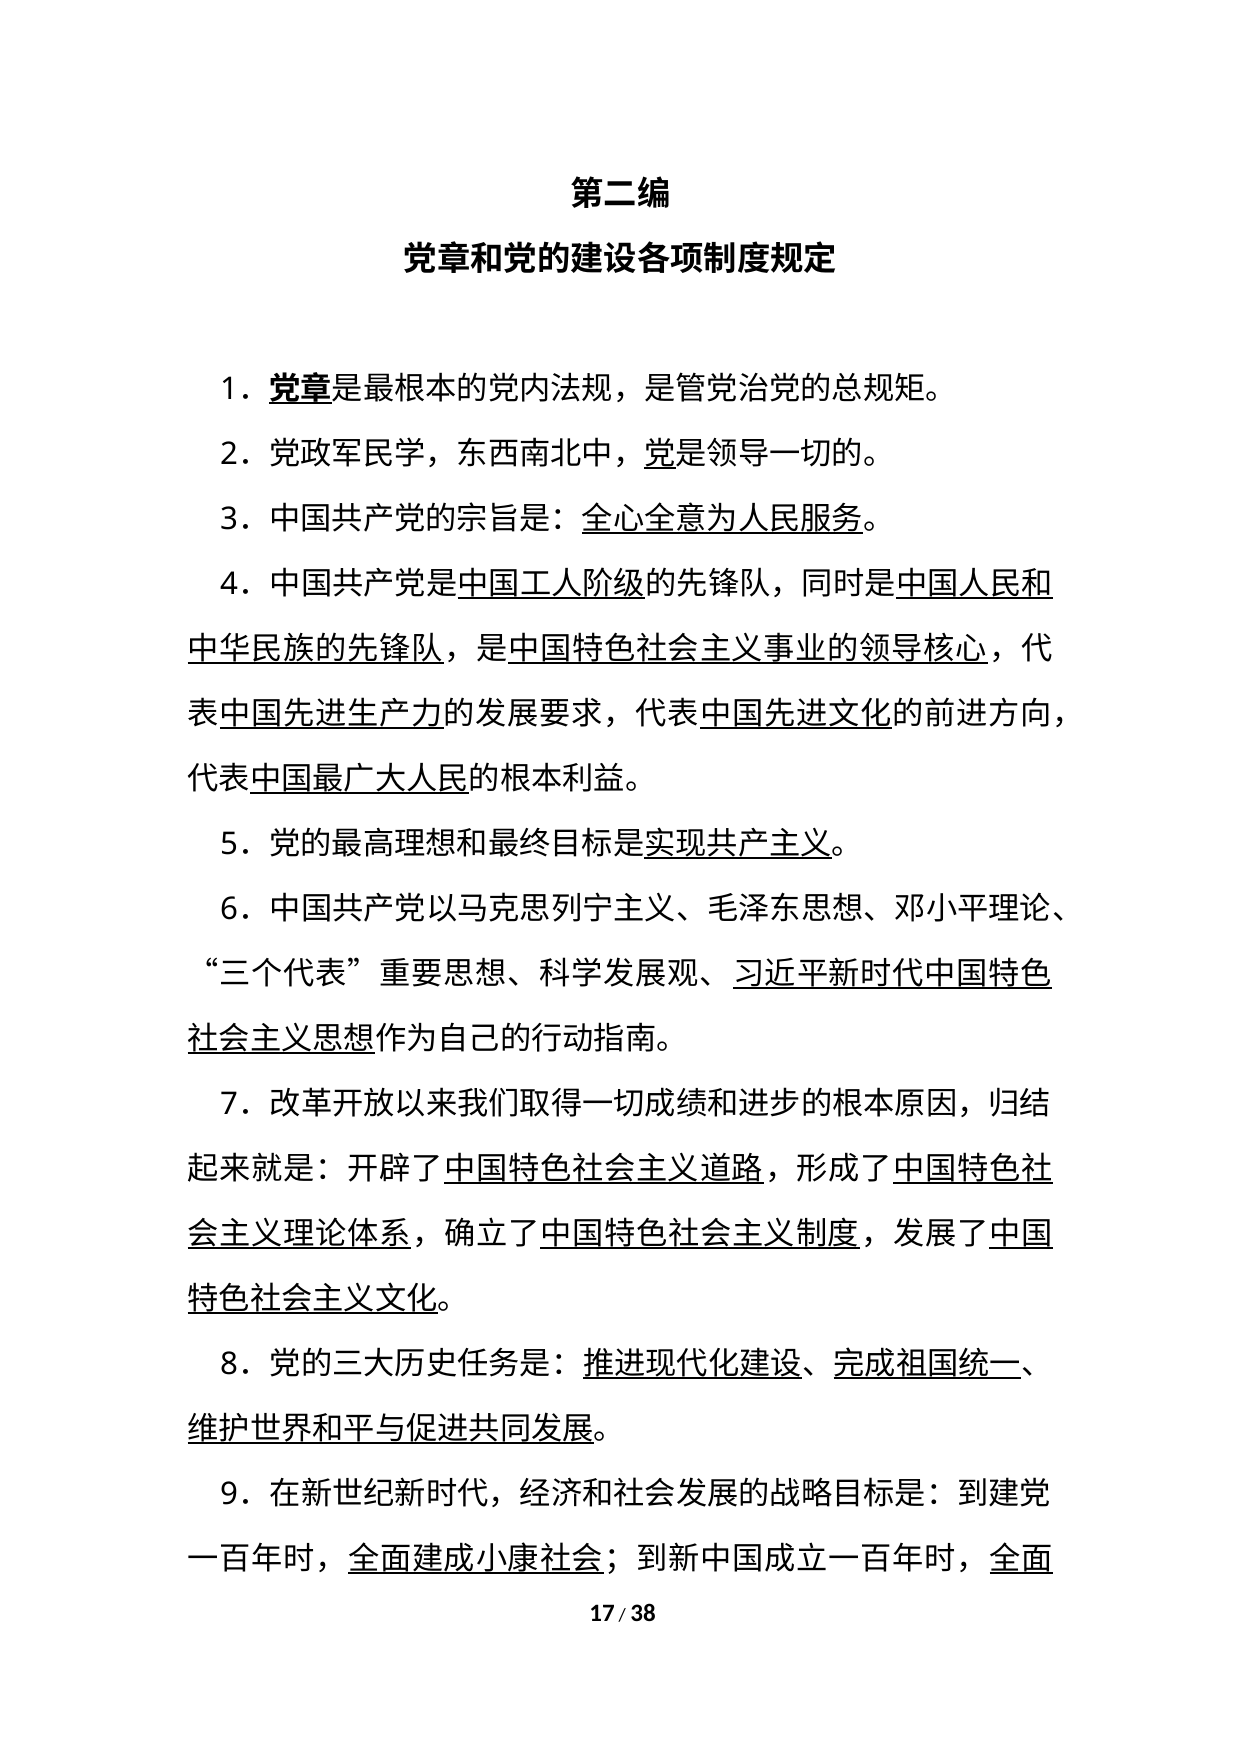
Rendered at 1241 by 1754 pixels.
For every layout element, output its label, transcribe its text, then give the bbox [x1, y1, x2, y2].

text 1．党章是最根本的党内法规，是管党治党的总规矩。 [187, 353, 1053, 418]
text 3．中国共产党的宗旨是：全心全意为人民服务。 [187, 483, 1053, 548]
text 6．中国共产党以马克思列宁主义、毛泽东思想、邓小平理论、“三个代表”重要思想、科学发展观、习近平新时代中国特色社会主义思想作为自己的行动指南。 [187, 873, 1053, 1068]
text 2．党政军民学，东西南北中，党是领导一切的。 [187, 418, 1053, 483]
text 5．党的最高理想和最终目标是实现共产主义。 [187, 808, 1053, 873]
text 8．党的三大历史任务是：推进现代化建设、完成祖国统一、维护世界和平与促进共同发展。 [187, 1328, 1053, 1458]
text 党章和党的建设各项制度规定 [187, 223, 1053, 288]
text 第二编 [187, 158, 1053, 223]
text 4．中国共产党是中国工人阶级的先锋队，同时是中国人民和中华民族的先锋队，是中国特色社会主义事业的领导核心，代表中国先进生产力的发展要求，代表中国先进文化的前进方向，代表中国最广大人民的根本利益。 [187, 548, 1053, 808]
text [187, 1458, 1053, 1588]
text 7．改革开放以来我们取得一切成绩和进步的根本原因，归结起来就是：开辟了中国特色社会主义道路，形成了中国特色社会主义理论体系，确立了中国特色社会主义制度，发展了中国特色社会主义文化。 [187, 1068, 1053, 1328]
